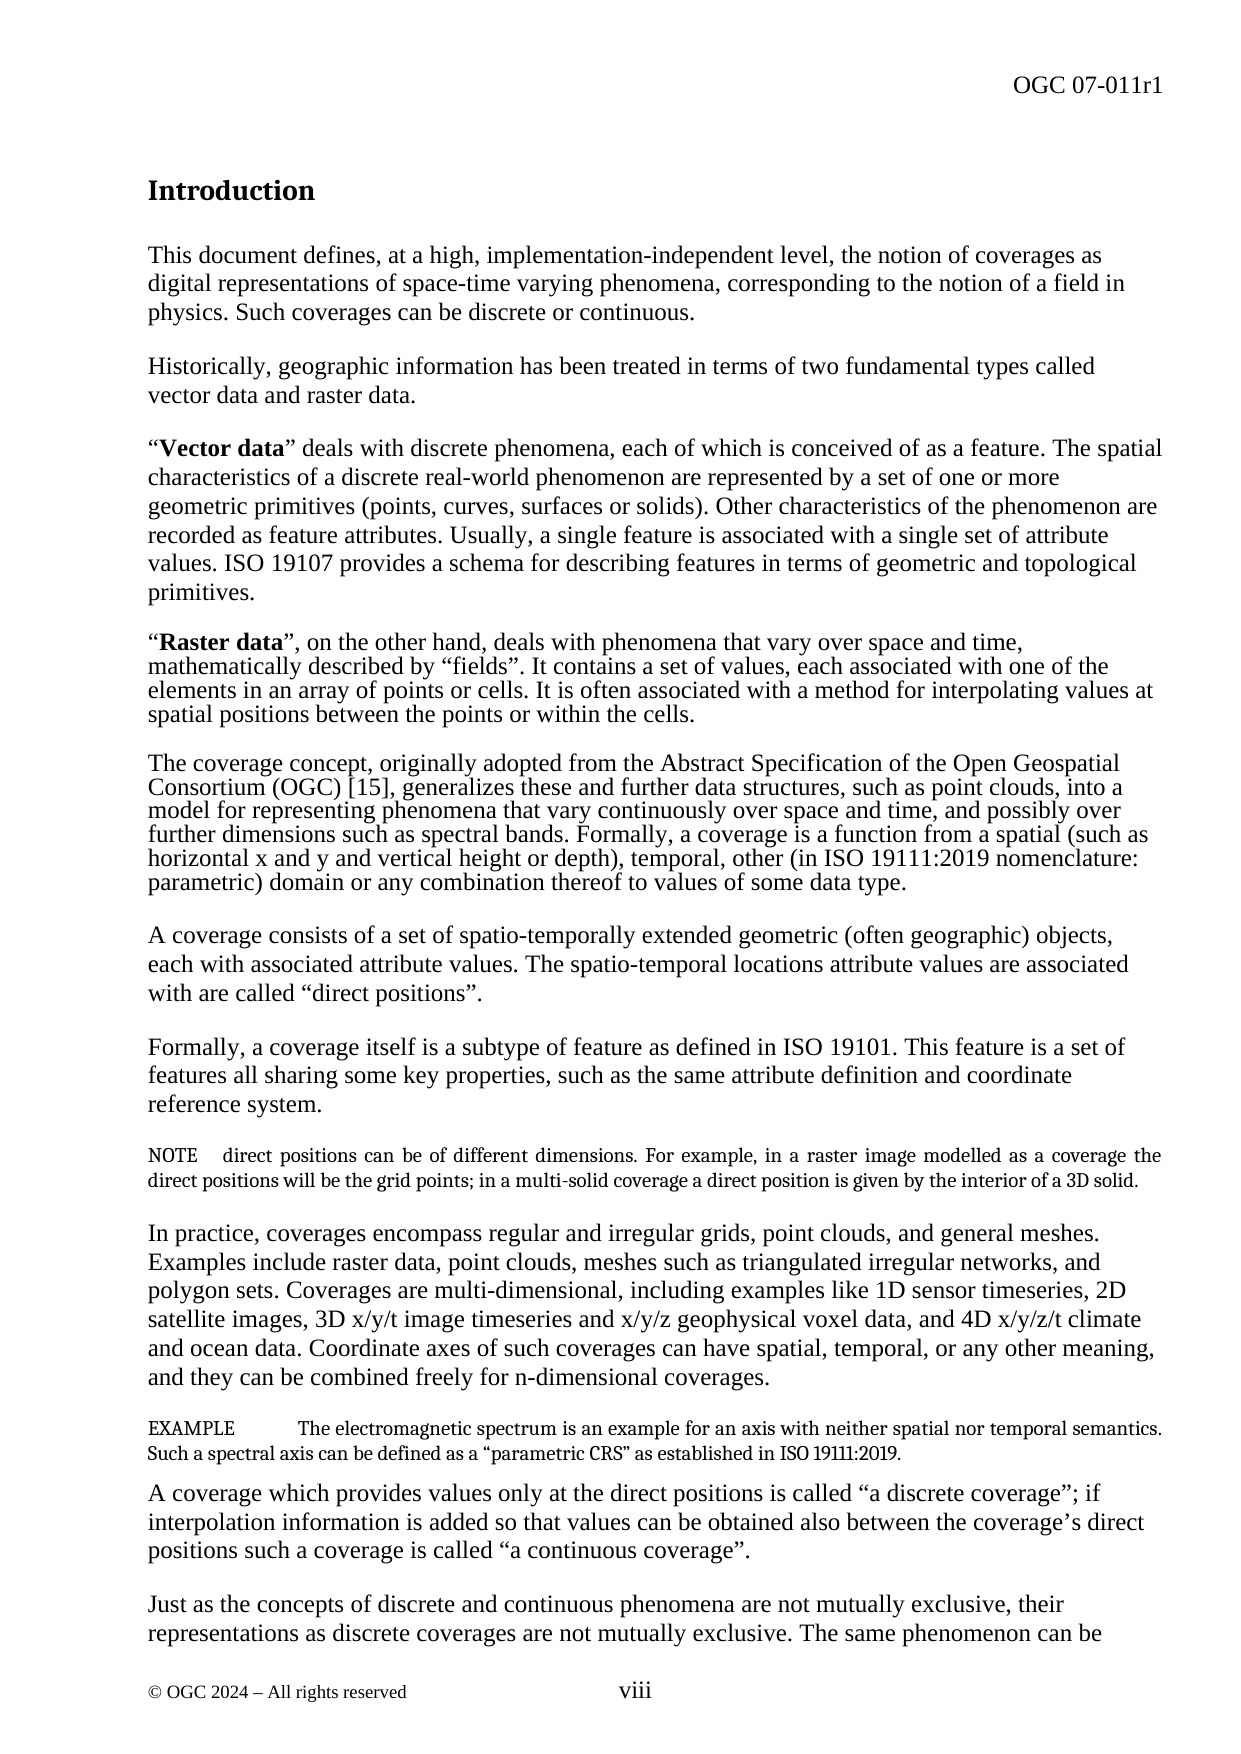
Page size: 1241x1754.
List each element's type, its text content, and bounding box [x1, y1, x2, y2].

title Introduction [148, 174, 1163, 207]
text NOTE direct positions can be of different dimensions. For example, in a raster image modelled as a coverage the direct positions will be the grid points; in a multi-solid coverage a direct position is given by the interior of a 3D solid. [148, 1143, 1163, 1193]
text A coverage consists of a set of spatio-temporally extended geometric (often geographic) objects, each with associated attribute values. The spatio-temporal locations attribute values are associated with are called “direct positions”. [148, 921, 1163, 1007]
text “Vector data” deals with discrete phenomena, each of which is conceived of as a feature. The spatial characteristics of a discrete real-world phenomenon are represented by a set of one or more geometric primitives (points, curves, surfaces or solids). Other characteristics of the phenomenon are recorded as feature attributes. Usually, a single feature is associated with a single set of attribute values. ISO 19107 provides a schema for describing features in terms of geometric and topological primitives. [148, 433, 1163, 606]
text EXAMPLE The electromagnetic spectrum is an example for an axis with neither spatial nor temporal semantics. Such a spectral axis can be defined as a “parametric CRS” as established in ISO 19111:2019. [148, 1416, 1163, 1466]
text The coverage concept, originally adopted from the Abstract Specification of the Open Geospatial Consortium (OGC) [15], generalizes these and further data structures, such as point clouds, into a model for representing phenomena that vary continuously over space and time, and possibly over further dimensions such as spectral bands. Formally, a coverage is a function from a spatial (such as horizontal x and y and vertical height or depth), temporal, other (in ISO 19111:2019 nomenclature: parametric) domain or any combination thereof to values of some data type. [148, 752, 1163, 896]
text In practice, coverages encompass regular and irregular grids, point clouds, and general meshes. Examples include raster data, point clouds, meshes such as triangulated irregular networks, and polygon sets. Coverages are multi-dimensional, including examples like 1D sensor timeseries, 2D satellite images, 3D x/y/t image timeseries and x/y/z geophysical voxel data, and 4D x/y/z/t climate and ocean data. Coordinate axes of such coverages can have spatial, temporal, or any other meaning, and they can be combined freely for n-dimensional coverages. [148, 1218, 1163, 1391]
text “Raster data”, on the other hand, deals with phenomena that vary over space and time, mathematically described by “fields”. It contains a set of values, each associated with one of the elements in an array of points or cells. It is often associated with a method for interpolating values at spatial positions between the points or within the cells. [148, 631, 1163, 727]
text Formally, a coverage itself is a subtype of feature as defined in ISO 19101. This feature is a set of features all sharing some key properties, such as the same attribute definition and coordinate reference system. [148, 1032, 1163, 1118]
text This document defines, at a high, implementation-independent level, the notion of coverages as digital representations of space-time varying phenomena, corresponding to the notion of a field in physics. Such coverages can be discrete or continuous. [148, 240, 1163, 326]
text Historically, geographic information has been treated in terms of two fundamental types called vector data and raster data. [148, 351, 1163, 408]
text A coverage which provides values only at the direct positions is called “a discrete coverage”; if interpolation information is added so that values can be obtained also between the coverage’s direct positions such a coverage is called “a continuous coverage”. [148, 1478, 1163, 1564]
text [148, 1589, 1163, 1647]
